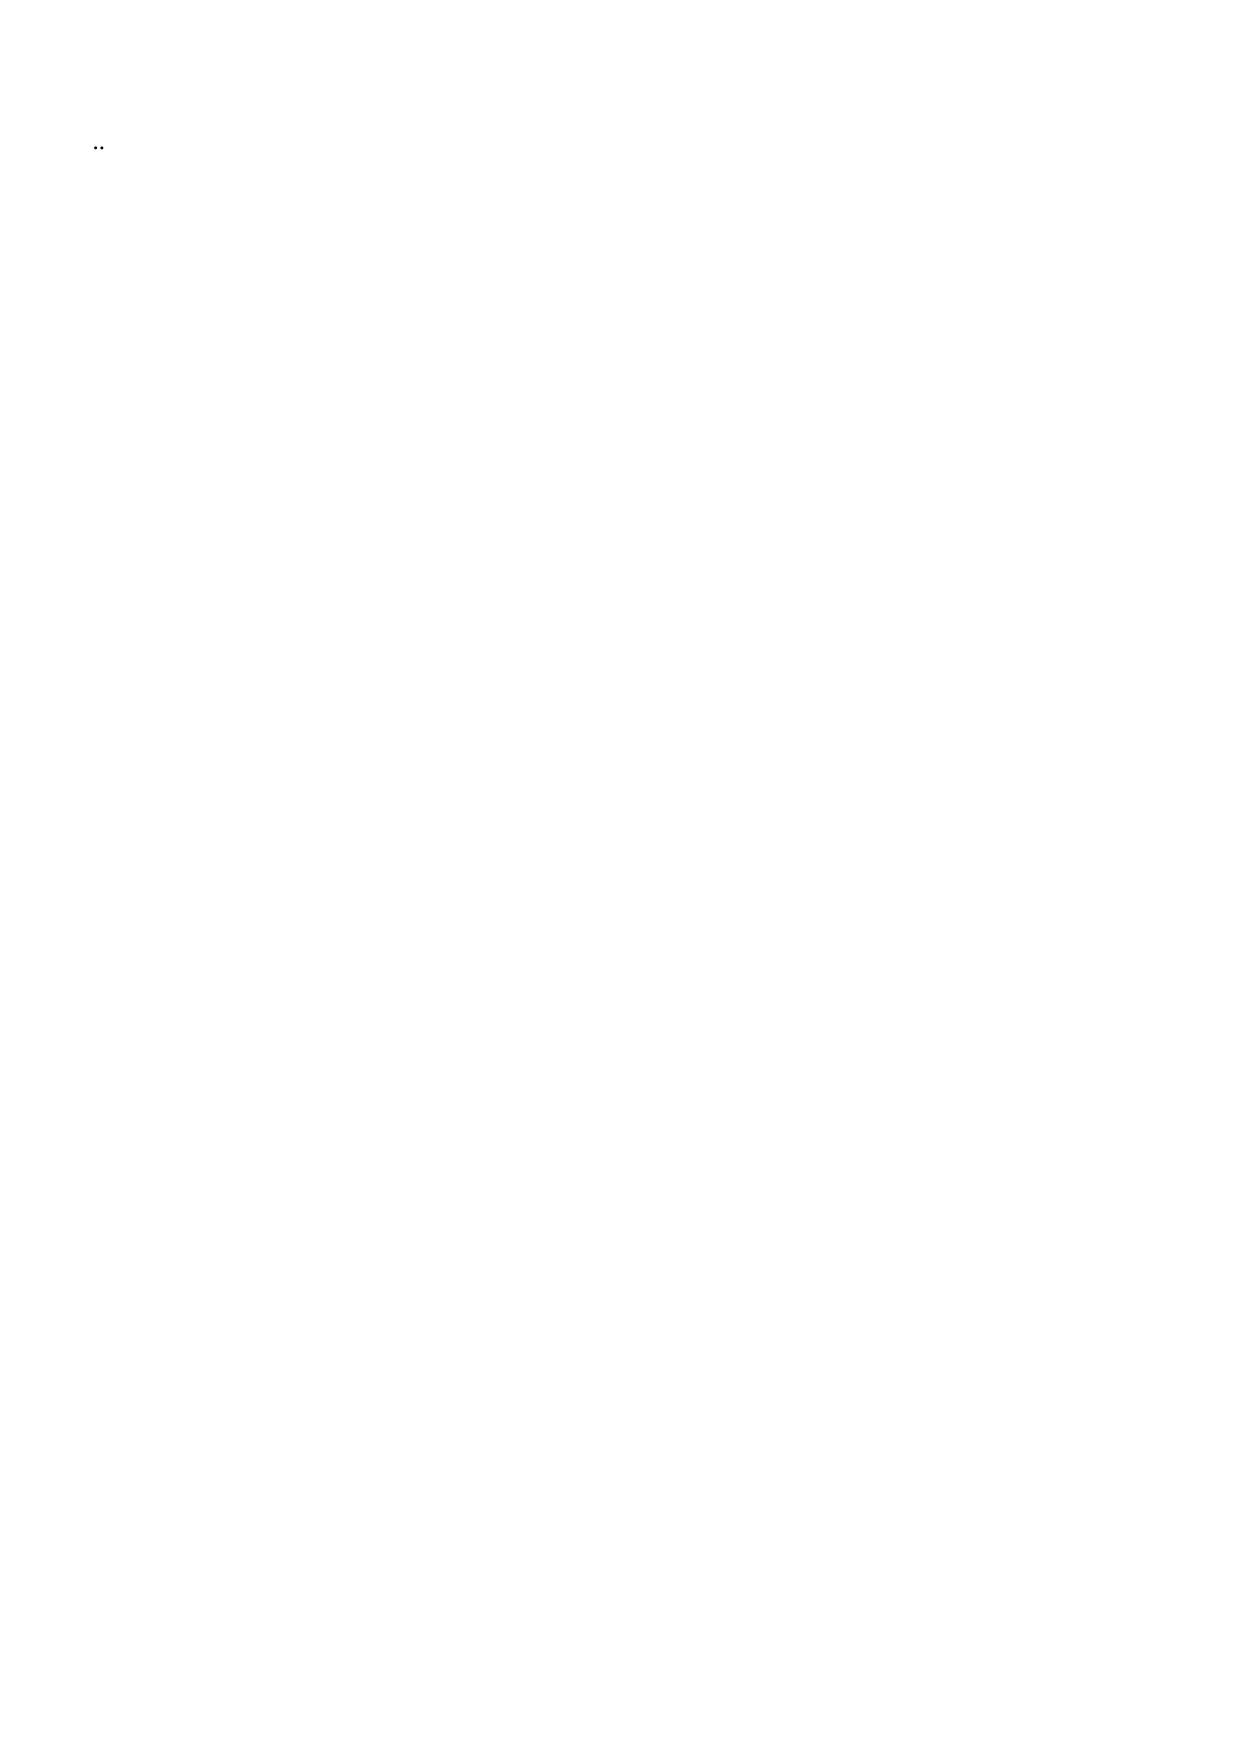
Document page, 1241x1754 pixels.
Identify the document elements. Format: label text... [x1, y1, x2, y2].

text .. [92, 126, 1196, 155]
